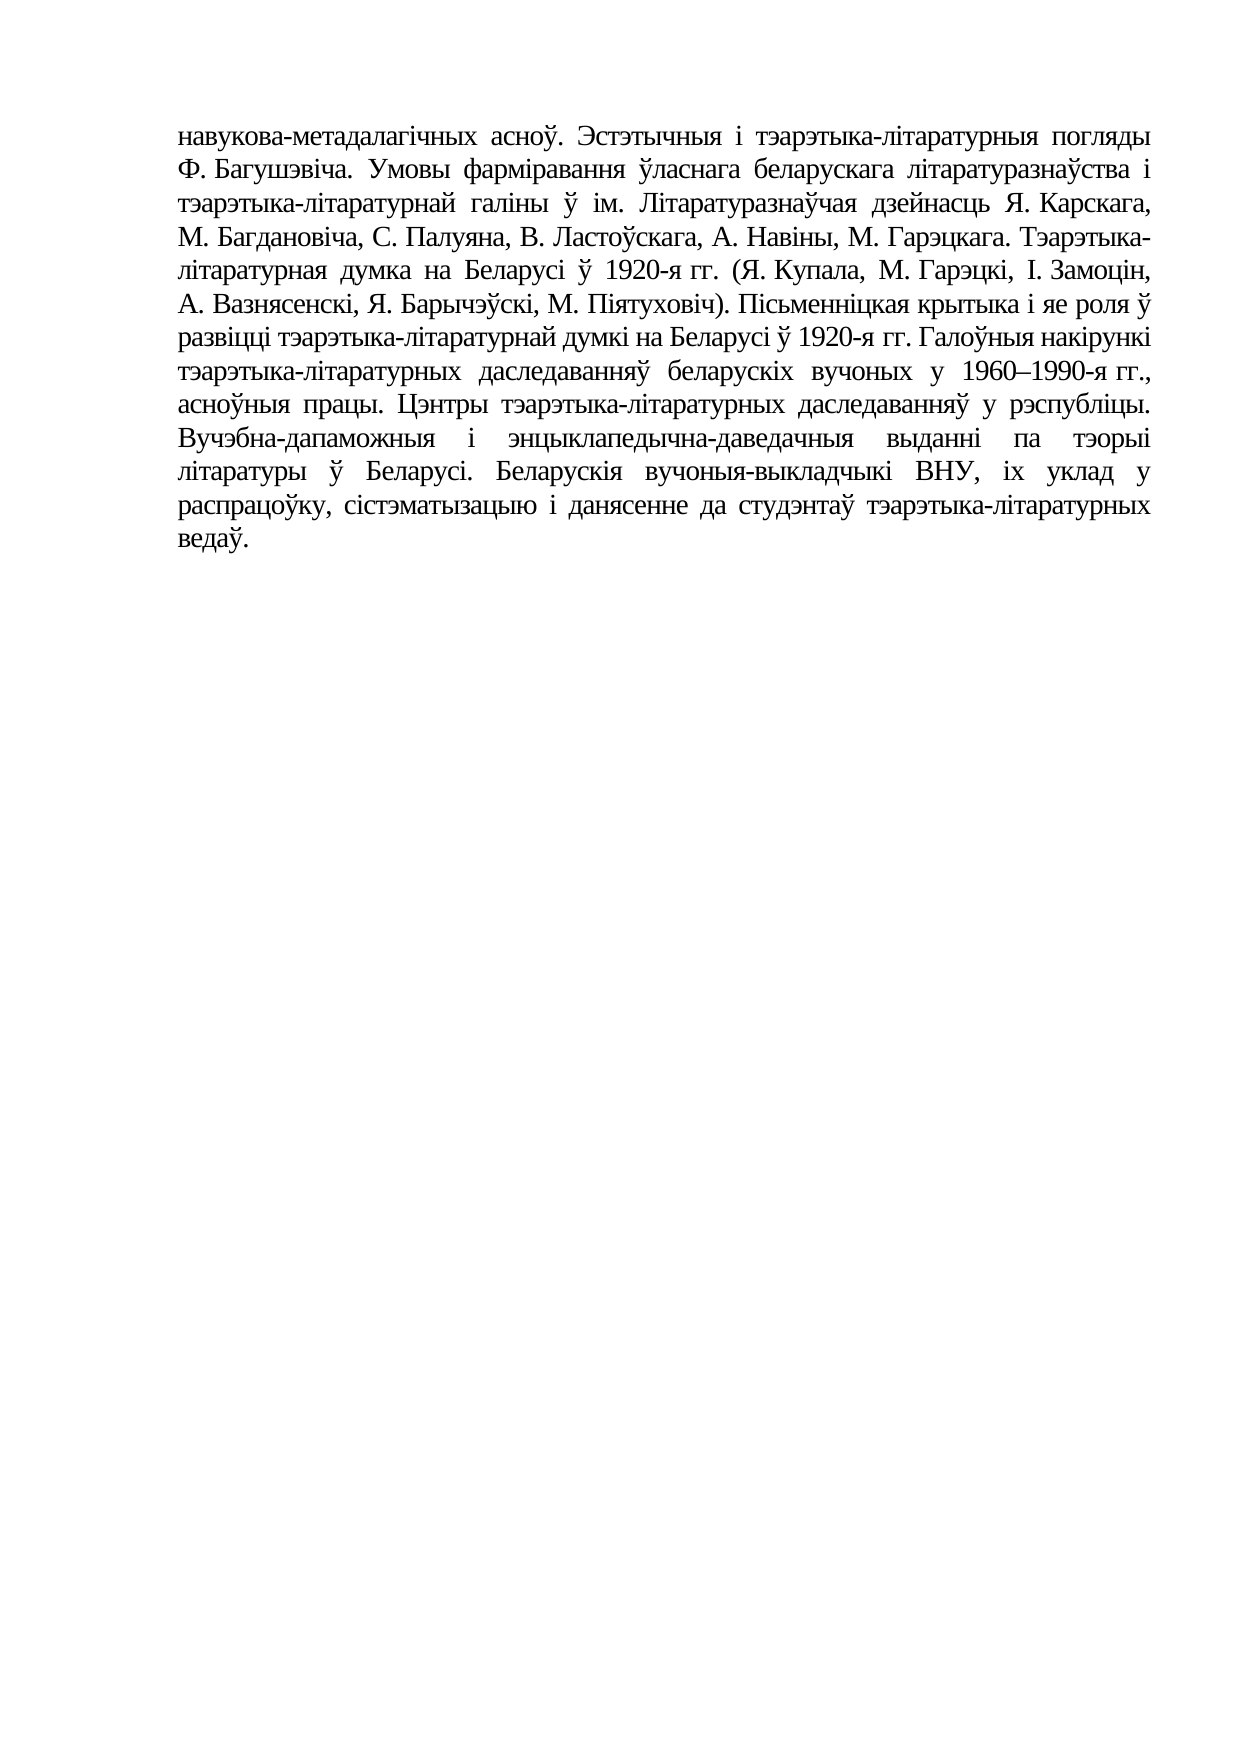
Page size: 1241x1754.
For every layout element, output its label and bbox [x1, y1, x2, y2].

text [177, 118, 1152, 554]
